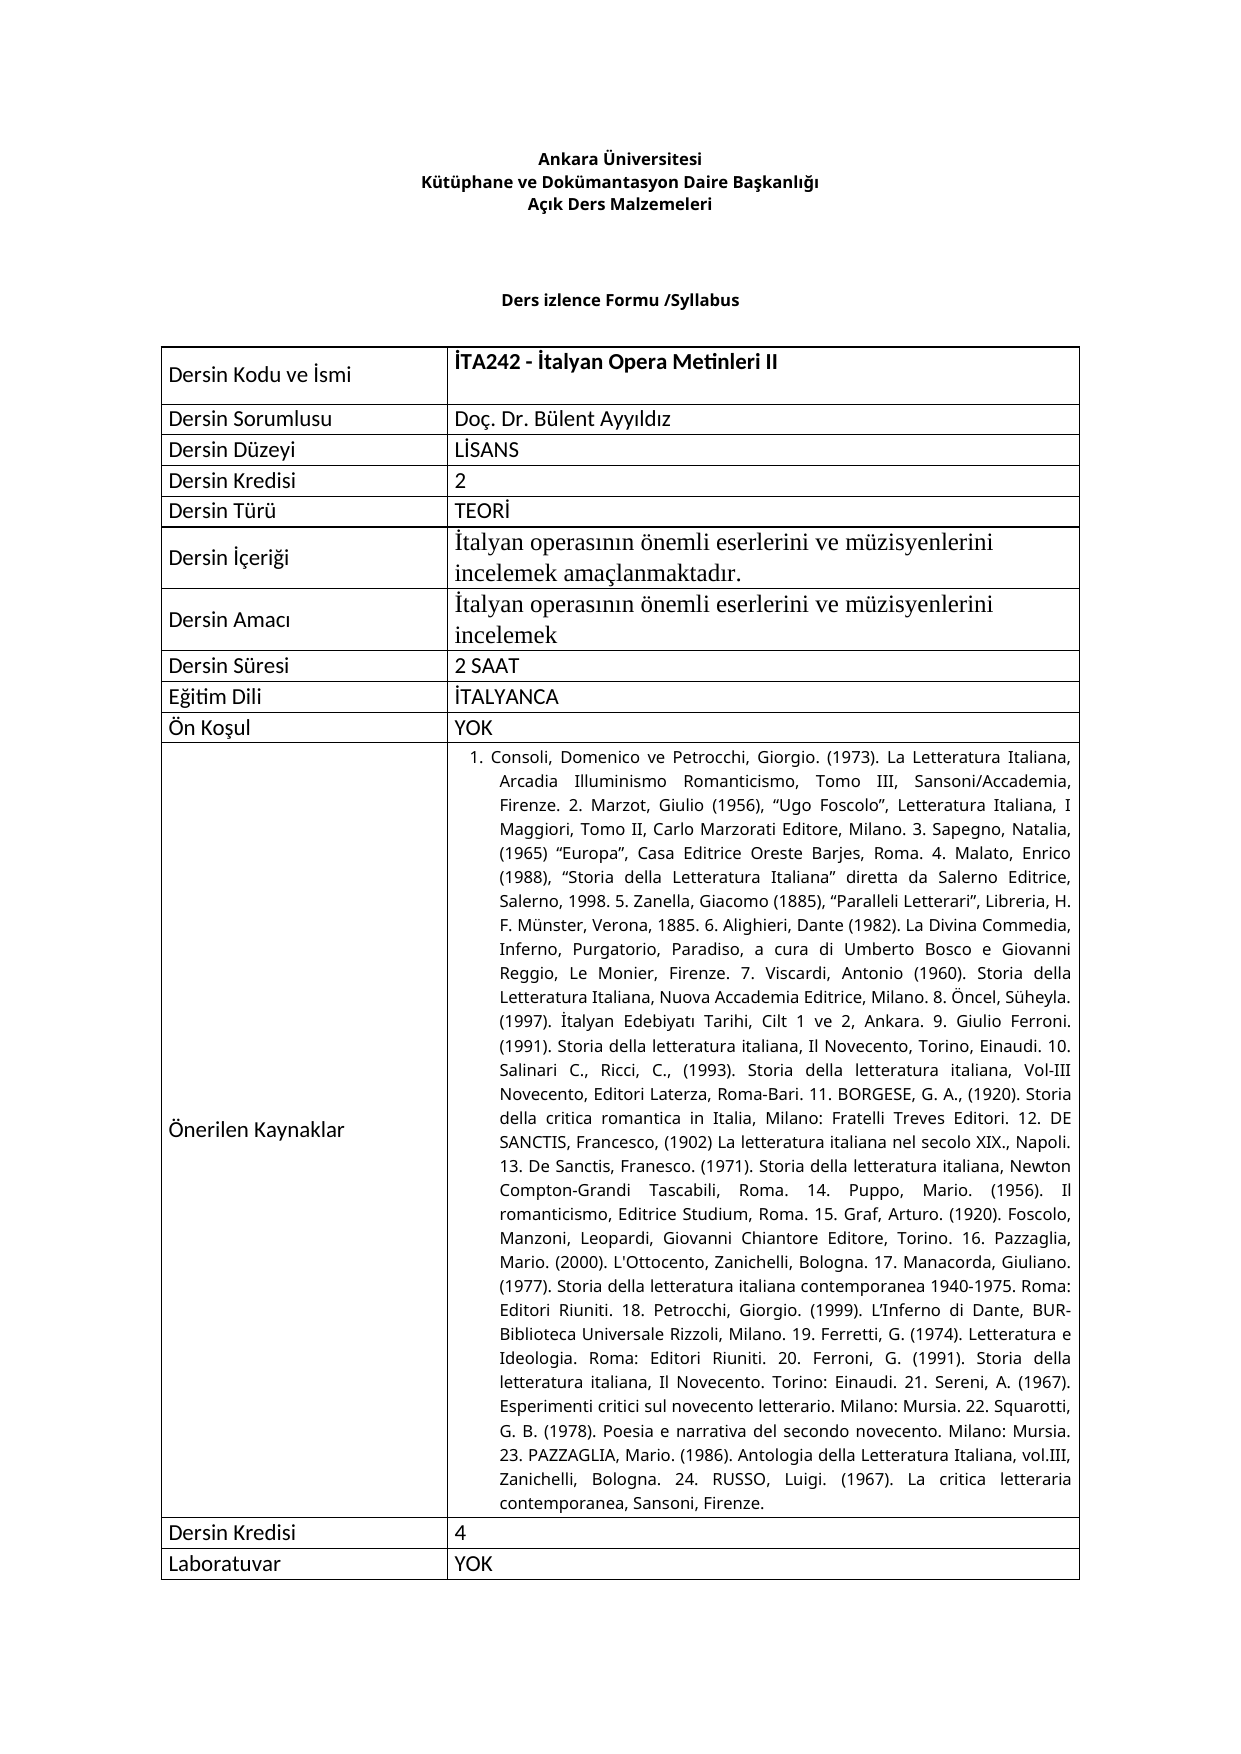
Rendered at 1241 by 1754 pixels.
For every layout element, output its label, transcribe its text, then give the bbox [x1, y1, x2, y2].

table_cell LİSANS [448, 435, 1079, 465]
table_cell Dersin Düzeyi [162, 435, 447, 465]
table_cell 4 [448, 1518, 1079, 1548]
table_cell Dersin Türü [162, 497, 447, 526]
table_cell TEORİ [448, 497, 1079, 526]
text Ankara Üniversitesi Kütüphane ve Dokümantasyon Daire Başkanlığı [148, 148, 1093, 193]
table_header Dersin Kodu ve İsmi [162, 348, 447, 403]
table_cell Dersin Kredisi [162, 1518, 447, 1548]
text Ders izlence Formu /Syllabus [148, 288, 1093, 311]
table_cell İTALYANCA [448, 682, 1079, 712]
table_cell Dersin Sorumlusu [162, 405, 447, 434]
table_cell Önerilen Kaynaklar [162, 743, 447, 1517]
table_cell Dersin İçeriği [162, 528, 447, 588]
table_cell Dersin Kredisi [162, 466, 447, 496]
table_cell 2 SAAT [448, 651, 1079, 681]
table_cell 1. Consoli, Domenico ve Petrocchi, Giorgio. (1973). La Letteratura Italiana, Arcadia Illuminismo Romanticismo, Tomo III, Sansoni/Accademia, Firenze. 2. Marzot, Giulio (1956), “Ugo Foscolo”, Letteratura Italiana, I Maggiori, Tomo II, Carlo Marzorati Editore, Milano. 3. Sapegno, Natalia,(1965) “Europa”, Casa Editrice Oreste Barjes, Roma. 4. Malato, Enrico (1988), “Storia della Letteratura Italiana” diretta da Salerno Editrice, Salerno, 1998. 5. Zanella, Giacomo (1885), “Paralleli Letterari”, Libreria, H. F. Münster, Verona, 1885. 6. Alighieri, Dante (1982). La Divina Commedia, Inferno, Purgatorio, Paradiso, a cura di Umberto Bosco e Giovanni Reggio, Le Monier, Firenze. 7. Viscardi, Antonio (1960). Storia della Letteratura Italiana, Nuova Accademia Editrice, Milano. 8. Öncel, Süheyla. (1997). İtalyan Edebiyatı Tarihi, Cilt 1 ve 2, Ankara. 9. Giulio Ferroni. (1991). Storia della letteratura italiana, Il Novecento, Torino, Einaudi. 10. Salinari C., Ricci, C., (1993). Storia della letteratura italiana, Vol-III Novecento, Editori Laterza, Roma-Bari. 11. BORGESE, G. A., (1920). Storia della critica romantica in Italia, Milano: Fratelli Treves Editori. 12. DE SANCTIS, Francesco, (1902) La letteratura italiana nel secolo XIX., Napoli. 13. De Sanctis, Franesco. (1971). Storia della letteratura italiana, Newton Compton-Grandi Tascabili, Roma. 14. Puppo, Mario. (1956). Il romanticismo, Editrice Studium, Roma. 15. Graf, Arturo. (1920). Foscolo, Manzoni, Leopardi, Giovanni Chiantore Editore, Torino. 16. Pazzaglia, Mario. (2000). L'Ottocento, Zanichelli, Bologna. 17. Manacorda, Giuliano. (1977). Storia della letteratura italiana contemporanea 1940-1975. Roma: Editori Riuniti. 18. Petrocchi, Giorgio. (1999). L’Inferno di Dante, BUR-Biblioteca Universale Rizzoli, Milano. 19. Ferretti, G. (1974). Letteratura e Ideologia. Roma: Editori Riuniti. 20. Ferroni, G. (1991). Storia della letteratura italiana, Il Novecento. Torino: Einaudi. 21. Sereni, A. (1967). Esperimenti critici sul novecento letterario. Milano: Mursia. 22. Squarotti, G. B. (1978). Poesia e narrativa del secondo novecento. Milano: Mursia. 23. PAZZAGLIA, Mario. (1986). Antologia della Letteratura Italiana, vol.III, Zanichelli, Bologna. 24. RUSSO, Luigi. (1967). La critica letteraria contemporanea, Sansoni, Firenze. [448, 743, 1079, 1517]
table_cell YOK [448, 713, 1079, 742]
table_cell 2 [448, 466, 1079, 496]
table_cell Doç. Dr. Bülent Ayyıldız [448, 405, 1079, 434]
table_cell Dersin Amacı [162, 589, 447, 650]
table_cell İtalyan operasının önemli eserlerini ve müzisyenlerini incelemek [448, 589, 1079, 650]
table_cell Ön Koşul [162, 713, 447, 742]
table_cell Dersin Süresi [162, 651, 447, 681]
text Açık Ders Malzemeleri [148, 193, 1093, 216]
table_cell Eğitim Dili [162, 682, 447, 712]
table_header İTA242 - İtalyan Opera Metinleri II [448, 348, 1079, 403]
table_cell YOK [448, 1549, 1079, 1579]
table_cell Laboratuvar [162, 1549, 447, 1579]
table_cell İtalyan operasının önemli eserlerini ve müzisyenlerini incelemek amaçlanmaktadır. [448, 528, 1079, 588]
